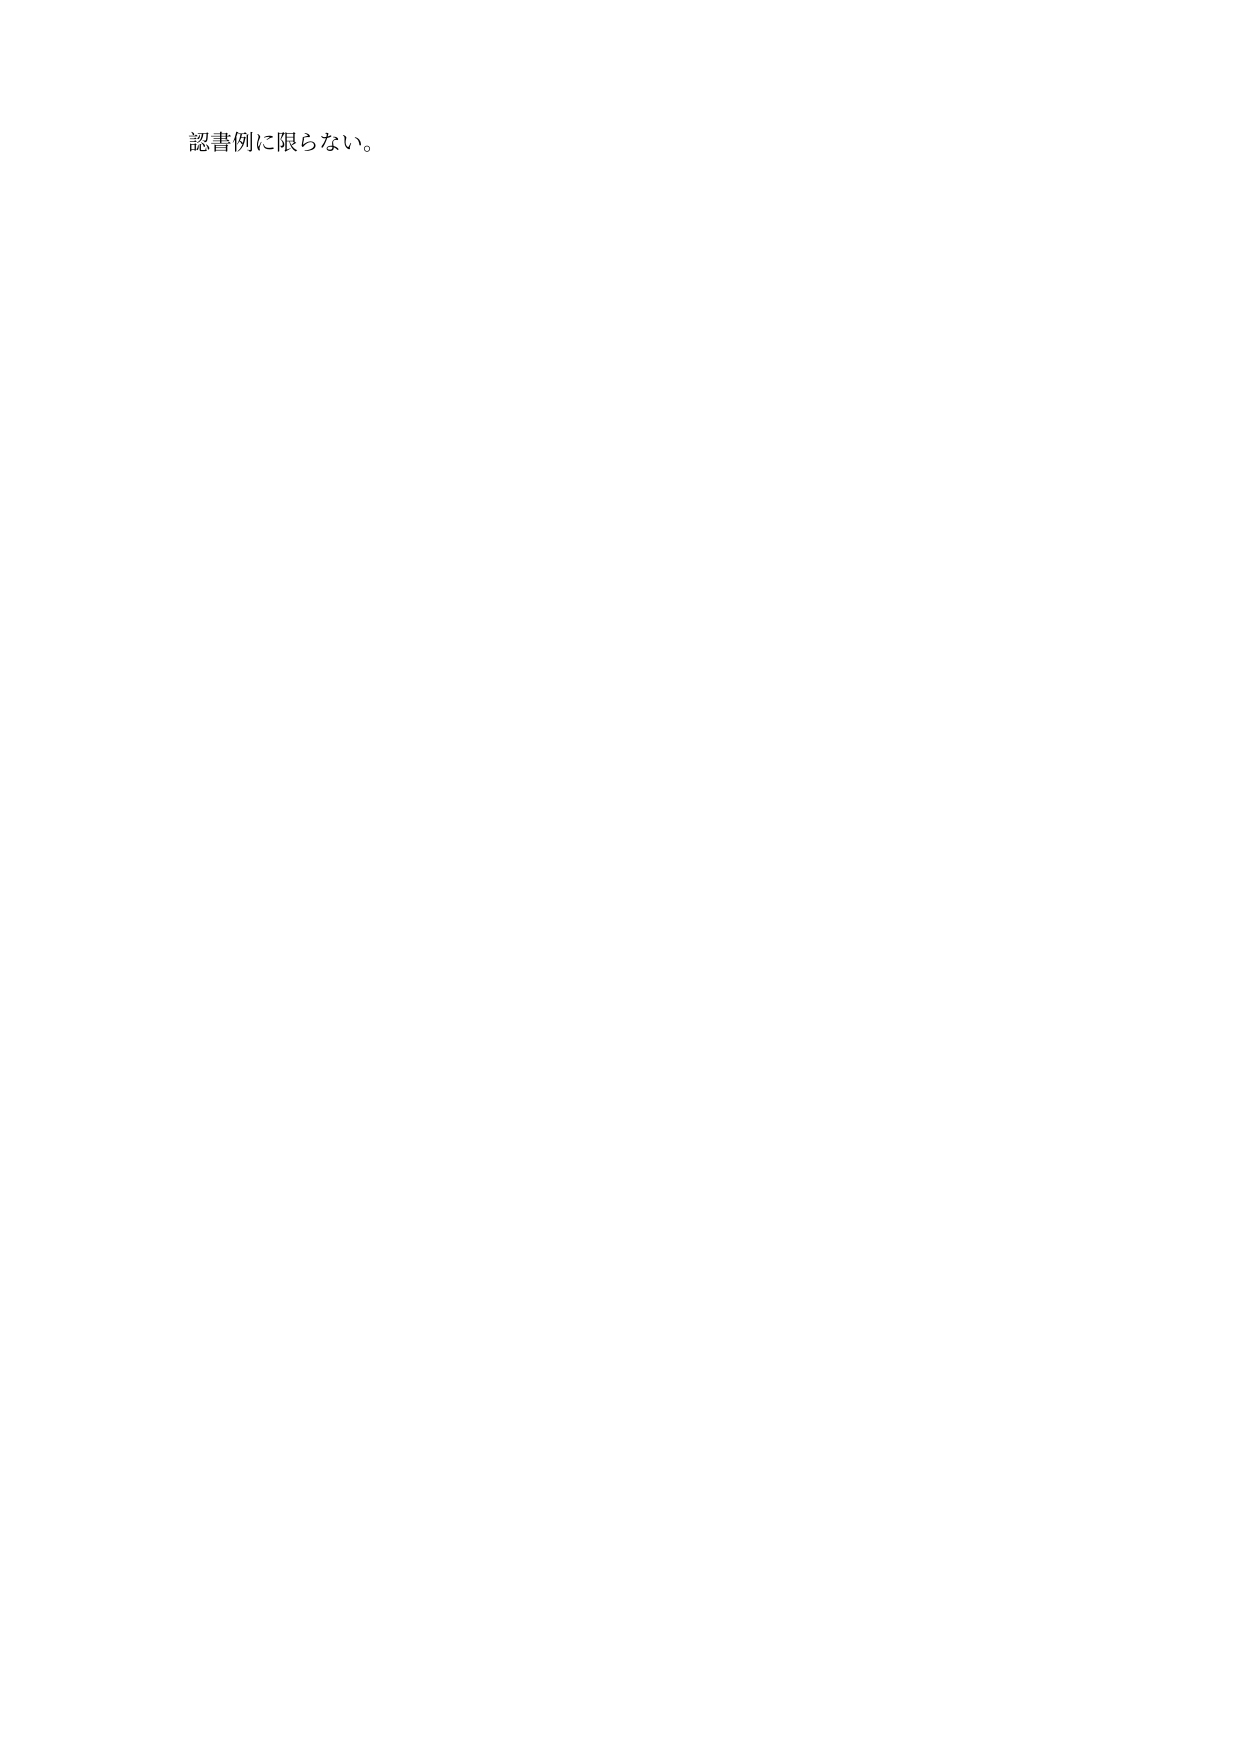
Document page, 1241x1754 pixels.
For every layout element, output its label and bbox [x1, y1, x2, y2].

text [159, 131, 1081, 156]
